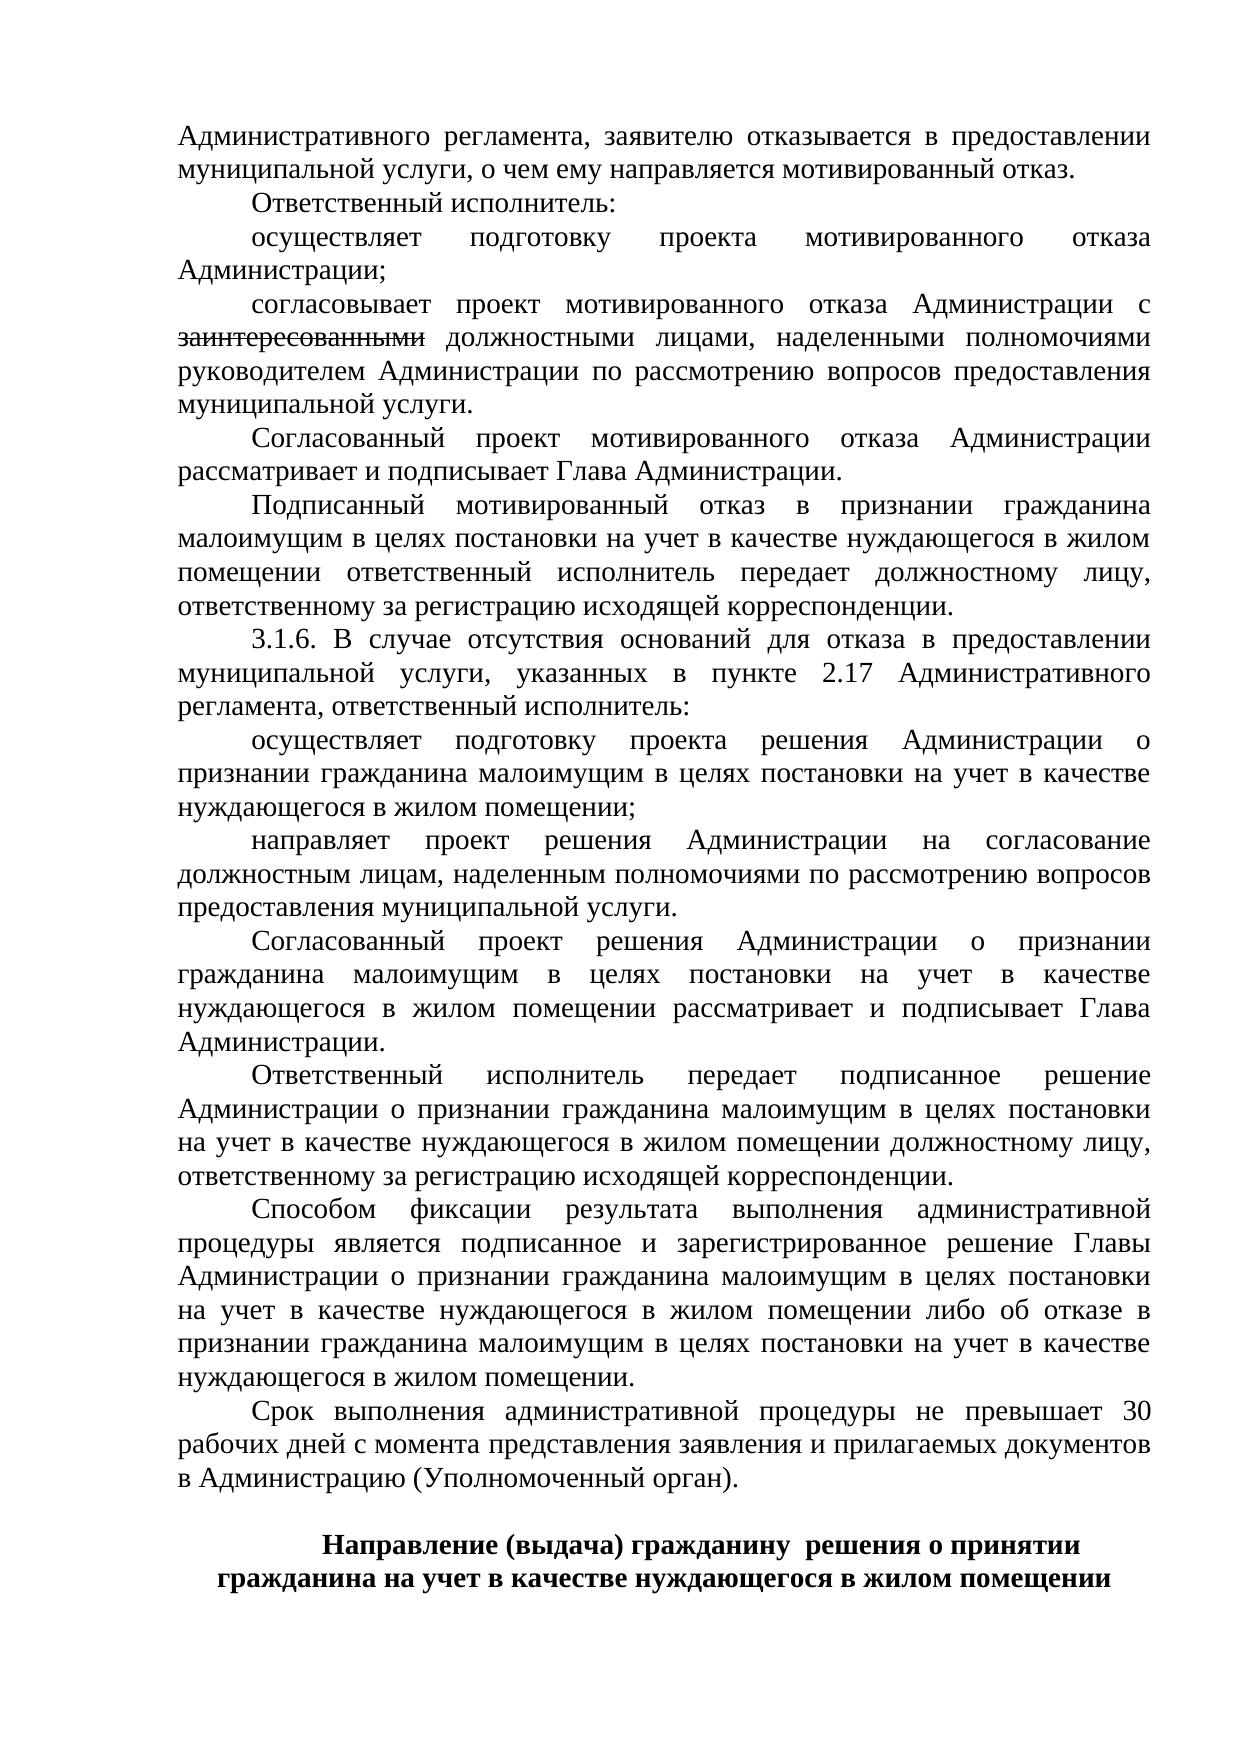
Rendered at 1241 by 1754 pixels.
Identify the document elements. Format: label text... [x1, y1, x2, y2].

text согласовывает проект мотивированного отказа Администрации с заинтересованными должностными лицами, наделенными полномочиями руководителем Администрации по рассмотрению вопросов предоставления муниципальной услуги. [177, 286, 1152, 420]
text осуществляет подготовку проекта решения Администрации о признании гражданина малоимущим в целях постановки на учет в качестве нуждающегося в жилом помещении; [177, 722, 1152, 822]
text осуществляет подготовку проекта мотивированного отказа Администрации; [177, 219, 1152, 286]
text 3.1.6. В случае отсутствия оснований для отказа в предоставлении муниципальной услуги, указанных в пункте 2.17 Административного регламента, ответственный исполнитель: [177, 621, 1152, 722]
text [177, 1527, 1152, 1594]
text направляет проект решения Администрации на согласование должностным лицам, наделенным полномочиями по рассмотрению вопросов предоставления муниципальной услуги. [177, 822, 1152, 923]
text Ответственный исполнитель передает подписанное решение Администрации о признании гражданина малоимущим в целях постановки на учет в качестве нуждающегося в жилом помещении должностному лицу, ответственному за регистрацию исходящей корреспонденции. [177, 1057, 1152, 1191]
text Способом фиксации результата выполнения административной процедуры является подписанное и зарегистрированное решение Главы Администрации о признании гражданина малоимущим в целях постановки на учет в качестве нуждающегося в жилом помещении либо об отказе в признании гражданина малоимущим в целях постановки на учет в качестве нуждающегося в жилом помещении. [177, 1191, 1152, 1393]
text Ответственный исполнитель: [177, 185, 1152, 219]
text Срок выполнения административной процедуры не превышает 30 рабочих дней с момента представления заявления и прилагаемых документов в Администрацию (Уполномоченный орган). [177, 1393, 1152, 1493]
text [177, 118, 1152, 185]
text Подписанный мотивированный отказ в признании гражданина малоимущим в целях постановки на учет в качестве нуждающегося в жилом помещении ответственный исполнитель передает должностному лицу, ответственному за регистрацию исходящей корреспонденции. [177, 487, 1152, 621]
text Согласованный проект мотивированного отказа Администрации рассматривает и подписывает Глава Администрации. [177, 420, 1152, 487]
text Согласованный проект решения Администрации о признании гражданина малоимущим в целях постановки на учет в качестве нуждающегося в жилом помещении рассматривает и подписывает Глава Администрации. [177, 923, 1152, 1057]
